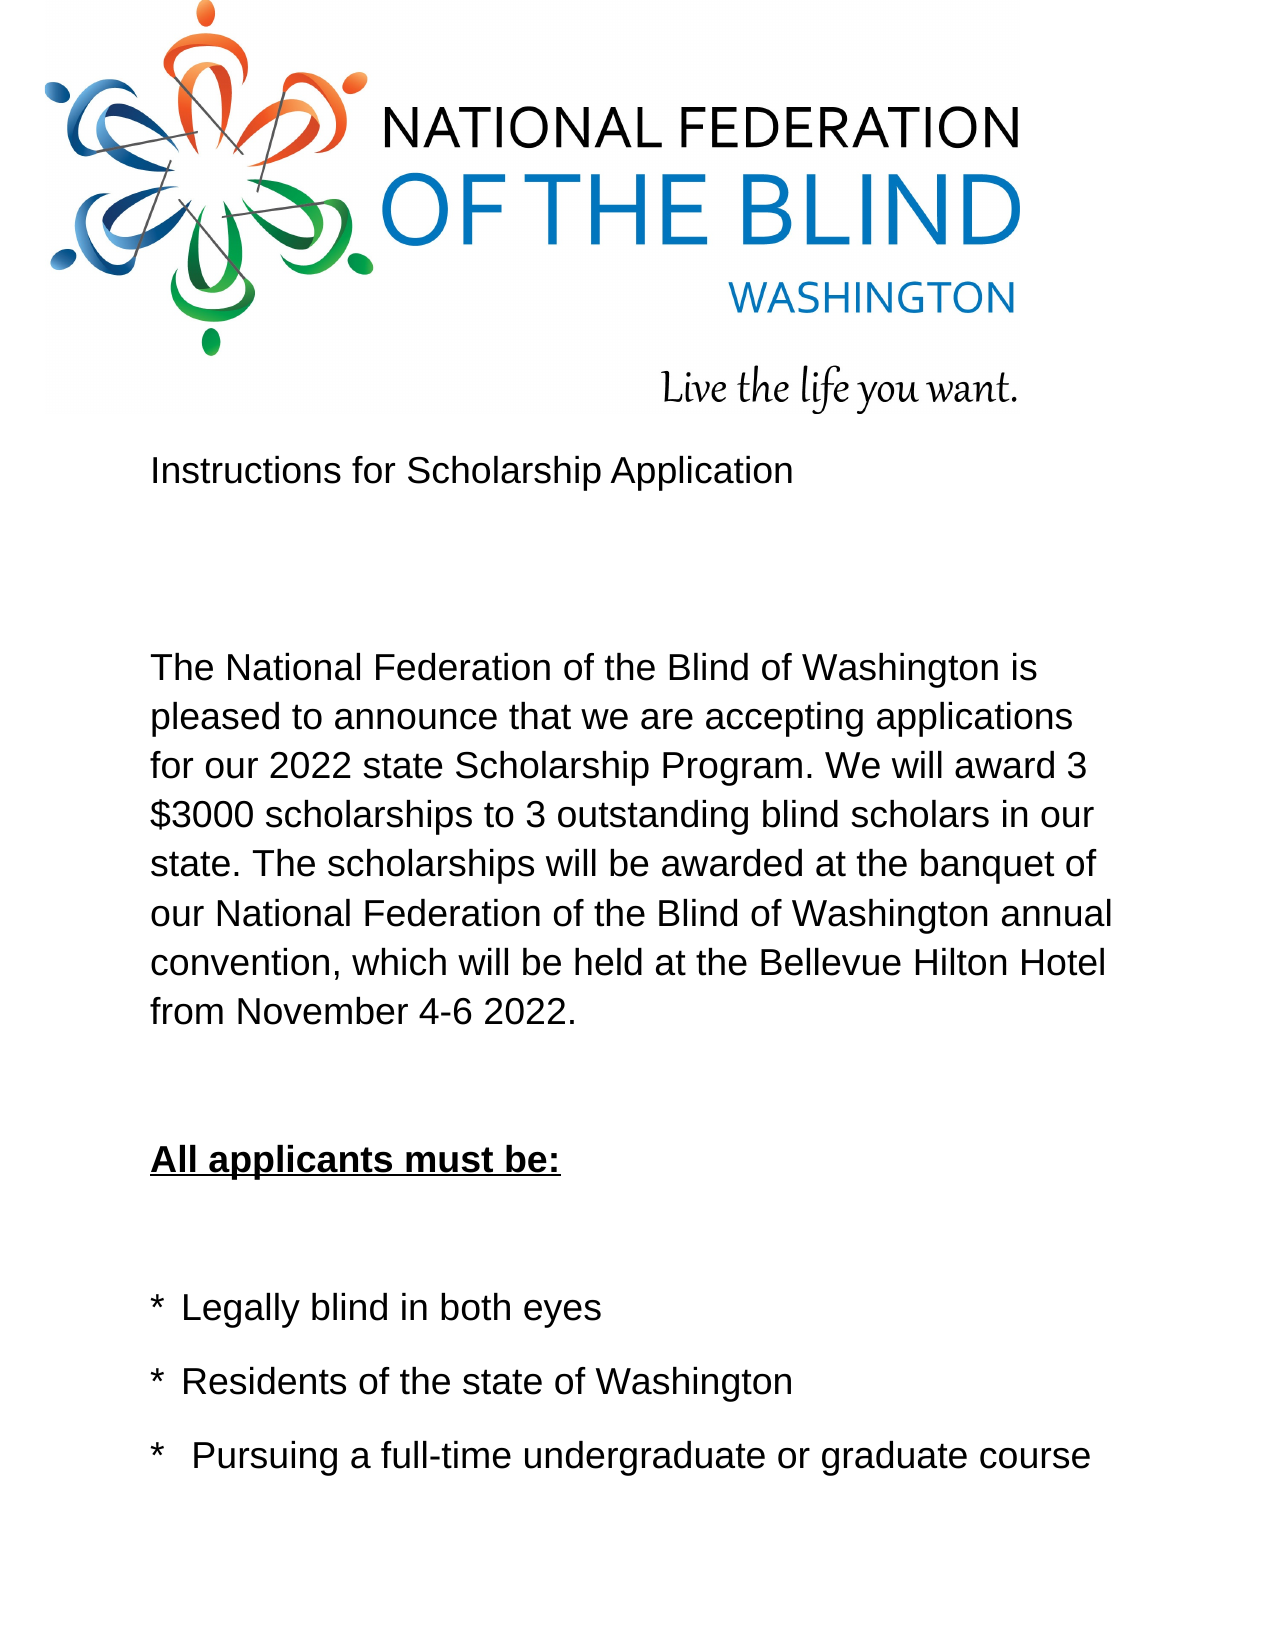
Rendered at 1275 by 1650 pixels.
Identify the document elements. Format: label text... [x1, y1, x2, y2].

list Legally blind in both eyes [150, 1285, 1125, 1328]
text All applicants must be: [150, 1137, 1125, 1180]
text The National Federation of the Blind of Washington is pleased to announce that we are accepting applications for our 2022 state Scholarship Program. We will award 3 $3000 scholarships to 3 outstanding blind scholars in our state. The scholarships will be awarded at the banquet of our National Federation of the Blind of Washington annual convention, which will be held at the Bellevue Hilton Hotel from November 4-6 2022. [150, 645, 1125, 1032]
list Residents of the state of Washington [150, 1359, 1125, 1402]
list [150, 1433, 1125, 1476]
picture [44, 0, 1020, 414]
subtitle Instructions for Scholarship Application [150, 154, 1125, 491]
